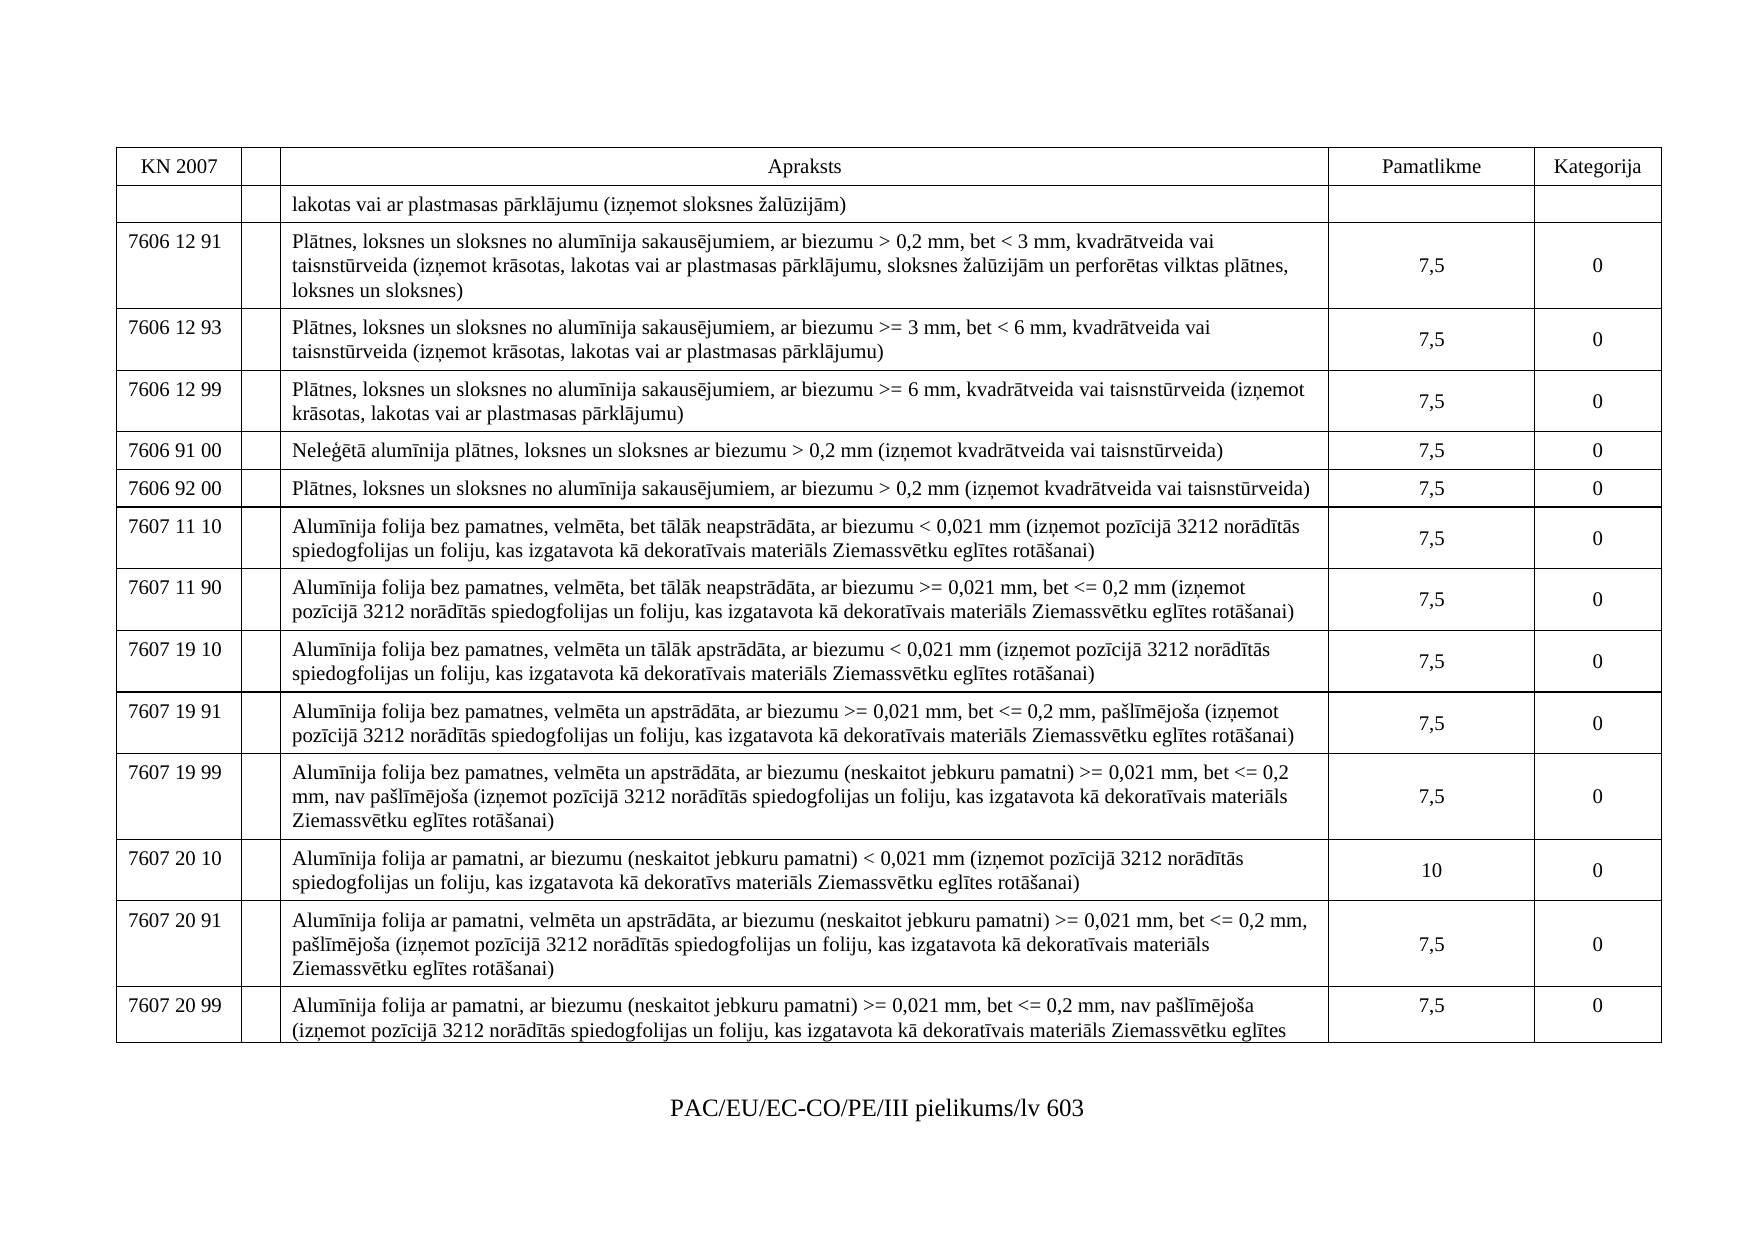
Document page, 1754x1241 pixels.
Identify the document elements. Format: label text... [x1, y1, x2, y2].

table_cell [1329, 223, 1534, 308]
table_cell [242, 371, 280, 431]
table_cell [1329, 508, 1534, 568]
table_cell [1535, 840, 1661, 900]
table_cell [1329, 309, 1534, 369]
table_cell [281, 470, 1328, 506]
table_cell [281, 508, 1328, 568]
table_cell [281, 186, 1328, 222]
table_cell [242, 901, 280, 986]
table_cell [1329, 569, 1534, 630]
table_header KN 2007 [117, 148, 241, 184]
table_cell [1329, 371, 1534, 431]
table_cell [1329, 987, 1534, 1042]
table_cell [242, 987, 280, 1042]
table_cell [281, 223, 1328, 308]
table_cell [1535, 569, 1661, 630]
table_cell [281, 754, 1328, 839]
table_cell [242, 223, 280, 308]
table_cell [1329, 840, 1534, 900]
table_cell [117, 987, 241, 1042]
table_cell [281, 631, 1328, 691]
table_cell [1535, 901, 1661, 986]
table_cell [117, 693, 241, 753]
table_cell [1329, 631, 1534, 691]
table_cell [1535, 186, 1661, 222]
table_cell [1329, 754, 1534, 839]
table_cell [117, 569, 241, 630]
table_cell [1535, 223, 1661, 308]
table_header Apraksts [281, 148, 1328, 184]
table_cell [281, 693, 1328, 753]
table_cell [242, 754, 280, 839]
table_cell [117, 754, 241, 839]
table_header Pamatlikme [1329, 148, 1534, 184]
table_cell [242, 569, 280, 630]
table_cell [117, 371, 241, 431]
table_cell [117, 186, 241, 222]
table_header [242, 148, 280, 184]
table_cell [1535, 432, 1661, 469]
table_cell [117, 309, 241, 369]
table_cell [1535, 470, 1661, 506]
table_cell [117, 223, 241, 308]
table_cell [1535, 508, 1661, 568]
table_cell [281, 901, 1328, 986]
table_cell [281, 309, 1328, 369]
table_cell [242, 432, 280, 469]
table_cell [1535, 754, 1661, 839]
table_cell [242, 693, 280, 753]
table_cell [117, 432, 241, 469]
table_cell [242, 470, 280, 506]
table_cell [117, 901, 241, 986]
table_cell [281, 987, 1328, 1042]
table_header Kategorija [1535, 148, 1661, 184]
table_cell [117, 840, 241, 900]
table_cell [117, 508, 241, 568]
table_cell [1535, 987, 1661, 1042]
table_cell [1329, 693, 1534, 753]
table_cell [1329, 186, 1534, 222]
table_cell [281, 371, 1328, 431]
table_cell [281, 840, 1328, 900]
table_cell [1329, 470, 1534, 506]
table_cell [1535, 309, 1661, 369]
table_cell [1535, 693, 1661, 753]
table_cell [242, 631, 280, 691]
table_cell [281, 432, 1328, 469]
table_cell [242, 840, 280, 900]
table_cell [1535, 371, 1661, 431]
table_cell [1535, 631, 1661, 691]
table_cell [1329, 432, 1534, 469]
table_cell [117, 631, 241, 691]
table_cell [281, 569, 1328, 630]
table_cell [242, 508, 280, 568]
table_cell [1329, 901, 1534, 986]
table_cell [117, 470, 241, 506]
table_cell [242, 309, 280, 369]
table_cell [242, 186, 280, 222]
